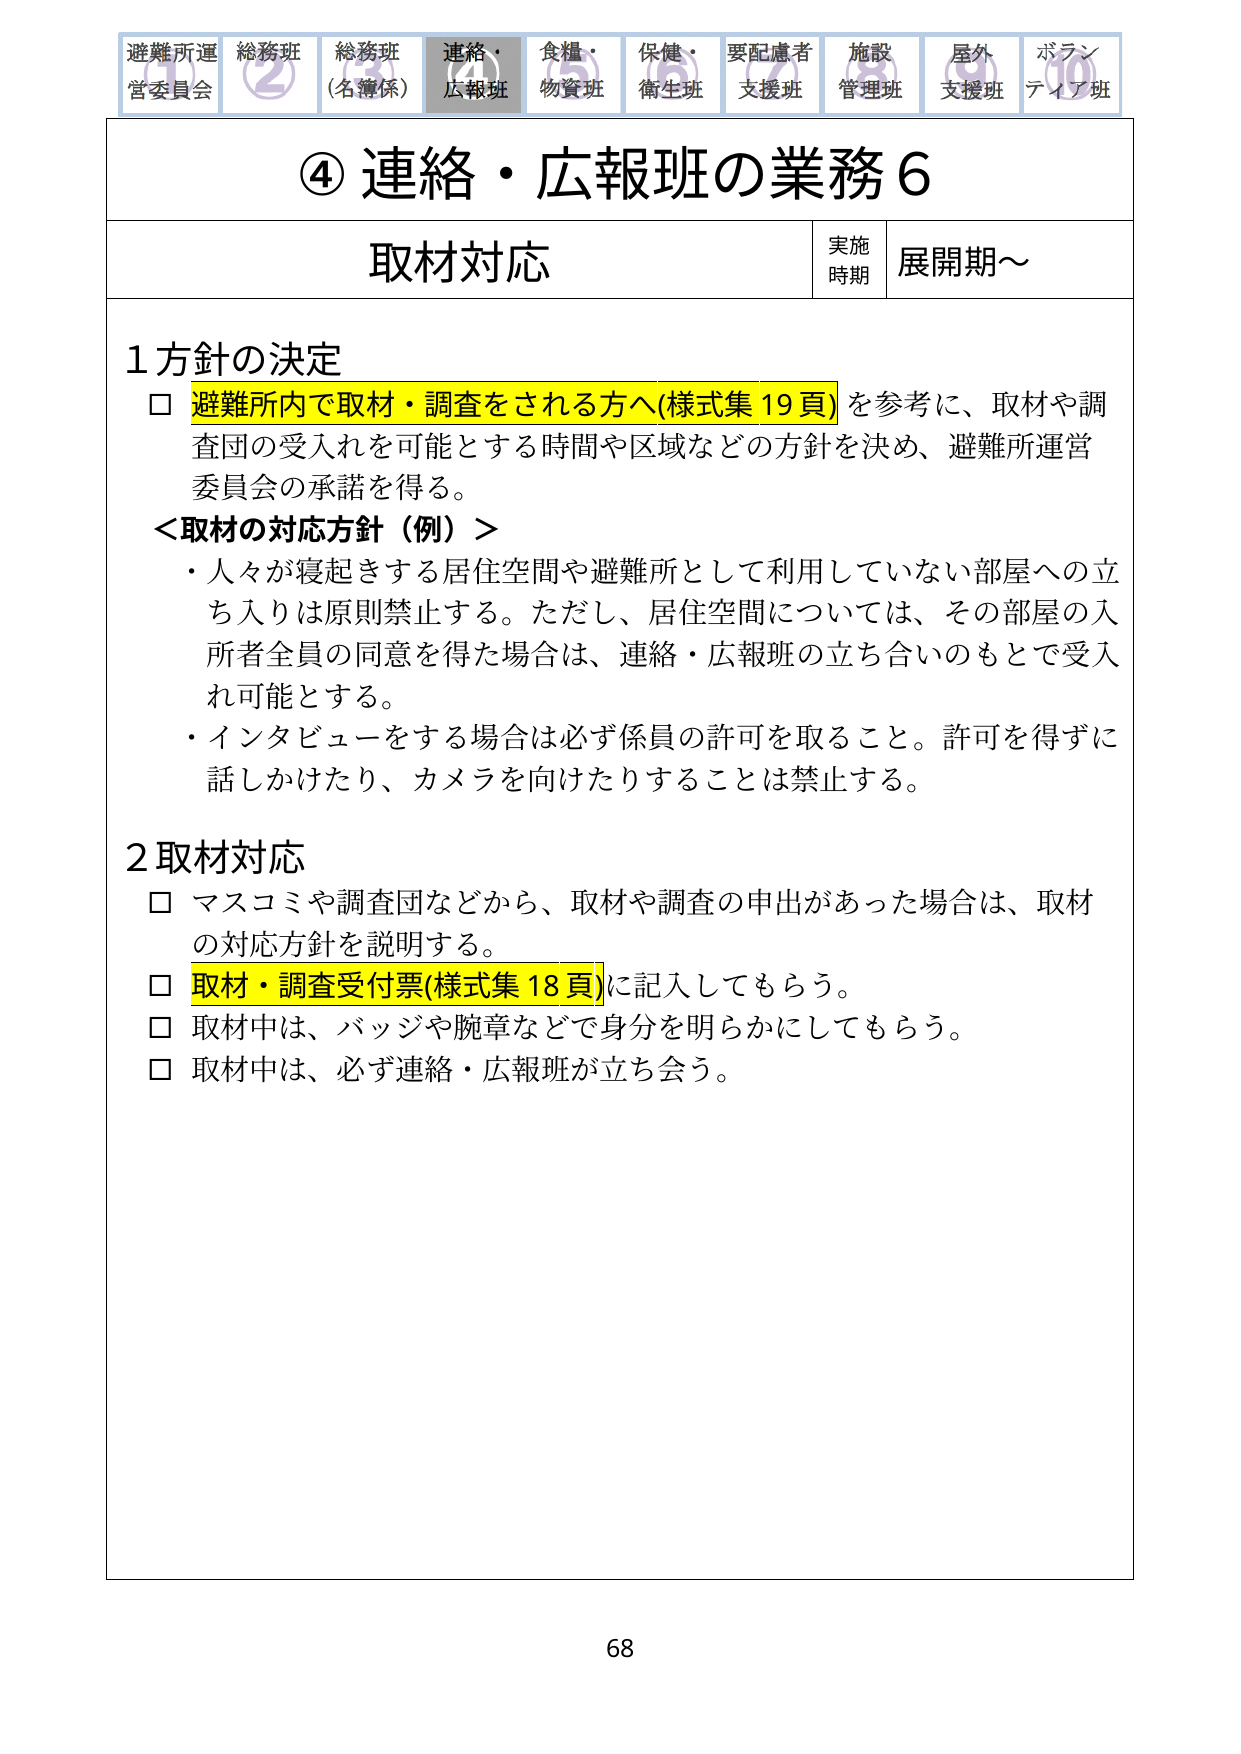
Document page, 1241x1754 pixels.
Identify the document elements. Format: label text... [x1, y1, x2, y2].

table_cell 実施時期 [813, 221, 886, 298]
table_cell ④連絡・広報班の業務６ [107, 119, 1133, 220]
table_cell 展開期～ [887, 221, 1133, 298]
table_cell 取材対応 [107, 221, 812, 298]
picture [118, 32, 1123, 117]
table_cell １方針の決定 避難所内で取材・調査をされる方へ(様式集19頁) を参考に、取材や調査団の受入れを可能とする時間や区域などの方針を決め、避難所運営委員会の承諾を得る。 ＜取材の対応方針（例）＞ ・人々が寝起きする居住空間や避難所として利用していない部屋への立ち入りは原則禁止する。ただし、居住空間については、その部屋の入所者全員の同意を得た場合は、連絡・広報班の立ち合いのもとで受入れ可能とする。 ・インタビューをする場合は必ず係員の許可を取ること。許可を得ずに話しかけたり、カメラを向けたりすることは禁止する。 ２取材対応 マスコミや調査団などから、取材や調査の申出があった場合は、取材の対応方針を説明する。 取材・調査受付票(様式集18頁)に記入してもらう。 取材中は、バッジや腕章などで身分を明らかにしてもらう。 取材中は、必ず連絡・広報班が立ち会う。 [107, 299, 1133, 1579]
